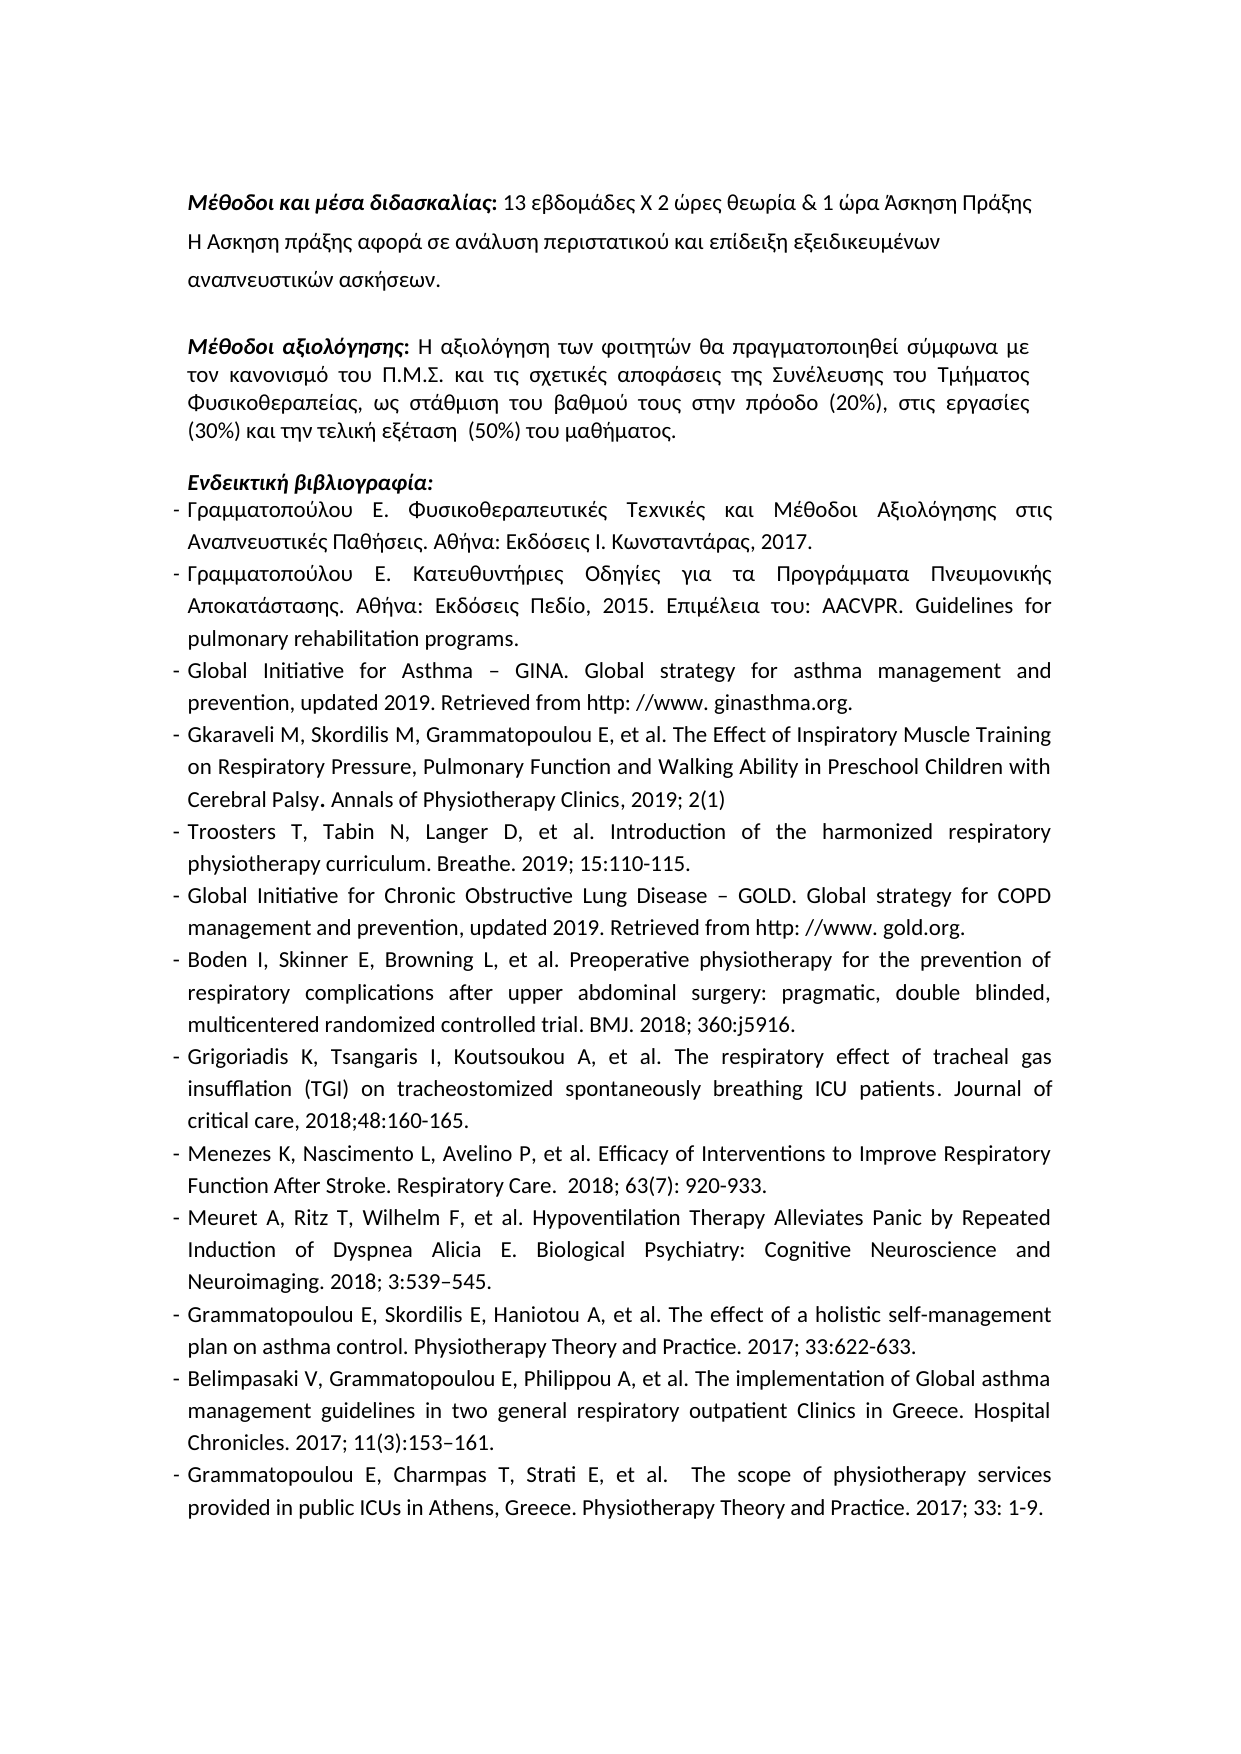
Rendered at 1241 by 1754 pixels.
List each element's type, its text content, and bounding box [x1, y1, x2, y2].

list Grammatopoulou E, Charmpas T, Strati E, et al. Τhe scope of physiotherapy services provided in public ICUs in Athens, Greece. Physiotherapy Theory and Practice. 2017; 33: 1-9. [173, 1461, 1053, 1521]
text Ενδεικτική βιβλιογραφία: [187, 472, 1053, 495]
list Boden I, Skinner E, Browning L, et al. Preoperative physiotherapy for the prevention of respiratory complications after upper abdominal surgery: pragmatic, double blinded, multicentered randomized controlled trial. BMJ. 2018; 360:j5916. [173, 946, 1053, 1038]
list Γραμματοπούλου Ε. Κατευθυντήριες Οδηγίες για τα Προγράμματα Πνευμονικής Αποκατάστασης. Αθήνα: Εκδόσεις Πεδίο, 2015. Επιμέλεια του: AACVPR. Guidelines for pulmonary rehabilitation programs. [173, 559, 1053, 652]
list Grigoriadis Κ, Tsangaris Ι, Koutsoukou Α, et al. The respiratory effect of tracheal gas insufflation (TGI) on tracheostomized spontaneously breathing ICU patients. Journal of critical care, 2018;48:160-165. [173, 1042, 1053, 1134]
list Grammatopoulou E, Skordilis E, Haniotou A, et al. The effect of a holistic self-management plan on asthma control. Physiotherapy Theory and Practice. 2017; 33:622-633. [173, 1300, 1053, 1360]
text Μέθοδοι και μέσα διδασκαλίας: 13 εβδομάδες Χ 2 ώρες θεωρία & 1 ώρα Άσκηση Πράξης [187, 188, 1053, 216]
list Meuret A, Ritz T, Wilhelm F, et al. Hypoventilation Therapy Alleviates Panic by Repeated Induction of Dyspnea Alicia E. Biological Psychiatry: Cognitive Neuroscience and Neuroimaging. 2018; 3:539–545. [173, 1203, 1053, 1296]
text αναπνευστικών ασκήσεων. [187, 265, 1053, 293]
list Menezes Κ, Nascimento L, Avelino P, et al. Efficacy of Interventions to Improve Respiratory Function After Stroke. Respiratory Care. 2018; 63(7): 920-933. [173, 1139, 1053, 1199]
list Gkaraveli M, Skordilis Μ, Grammatopoulou E, et al. The Effect of Inspiratory Muscle Training on Respiratory Pressure, Pulmonary Function and Walking Ability in Preschool Children with Cerebral Palsy. Annals of Physiotherapy Clinics, 2019; 2(1) [173, 720, 1053, 813]
list Troosters T, Tabin N, Langer D, et al. Introduction of the harmonized respiratory physiotherapy curriculum. Breathe. 2019; 15:110-115. [173, 817, 1053, 877]
list Global Initiative for Asthma – GINA. Global strategy for asthma management and prevention, updated 2019. Retrieved from http: //www. ginasthma.org. [173, 656, 1053, 716]
list Γραμματοπούλου Ε. Φυσικοθεραπευτικές Τεxνικές και Μέθοδοι Αξιολόγησης στις Αναπνευστικές Παθήσεις. Αθήνα: Εκδόσεις Ι. Κωνσταντάρας, 2017. [173, 495, 1053, 555]
text Μέθοδοι αξιολόγησης: Η αξιολόγηση των φοιτητών θα πραγματοποιηθεί σύμφωνα με τον κανονισμό του Π.Μ.Σ. και τις σχετικές αποφάσεις της Συνέλευσης του Τμήματος Φυσικοθεραπείας, ως στάθμιση του βαθμού τους στην πρόοδο (20%), στις εργασίες (30%) και την τελική εξέταση (50%) του μαθήματος. [187, 332, 1030, 444]
list Global Initiative for Chronic Obstructive Lung Disease – GOLD. Global strategy for COPD management and prevention, updated 2019. Retrieved from http: //www. gold.org. [173, 881, 1053, 941]
list Belimpasaki V, Grammatopoulou E, Philippou A, et al. The implementation of Global asthma management guidelines in two general respiratory outpatient Clinics in Greece. Hospital Chronicles. 2017; 11(3):153–161. [173, 1364, 1053, 1456]
text Η Άσκηση πράξης αφορά σε ανάλυση περιστατικού και επίδειξη εξειδικευμένων [187, 227, 1053, 255]
